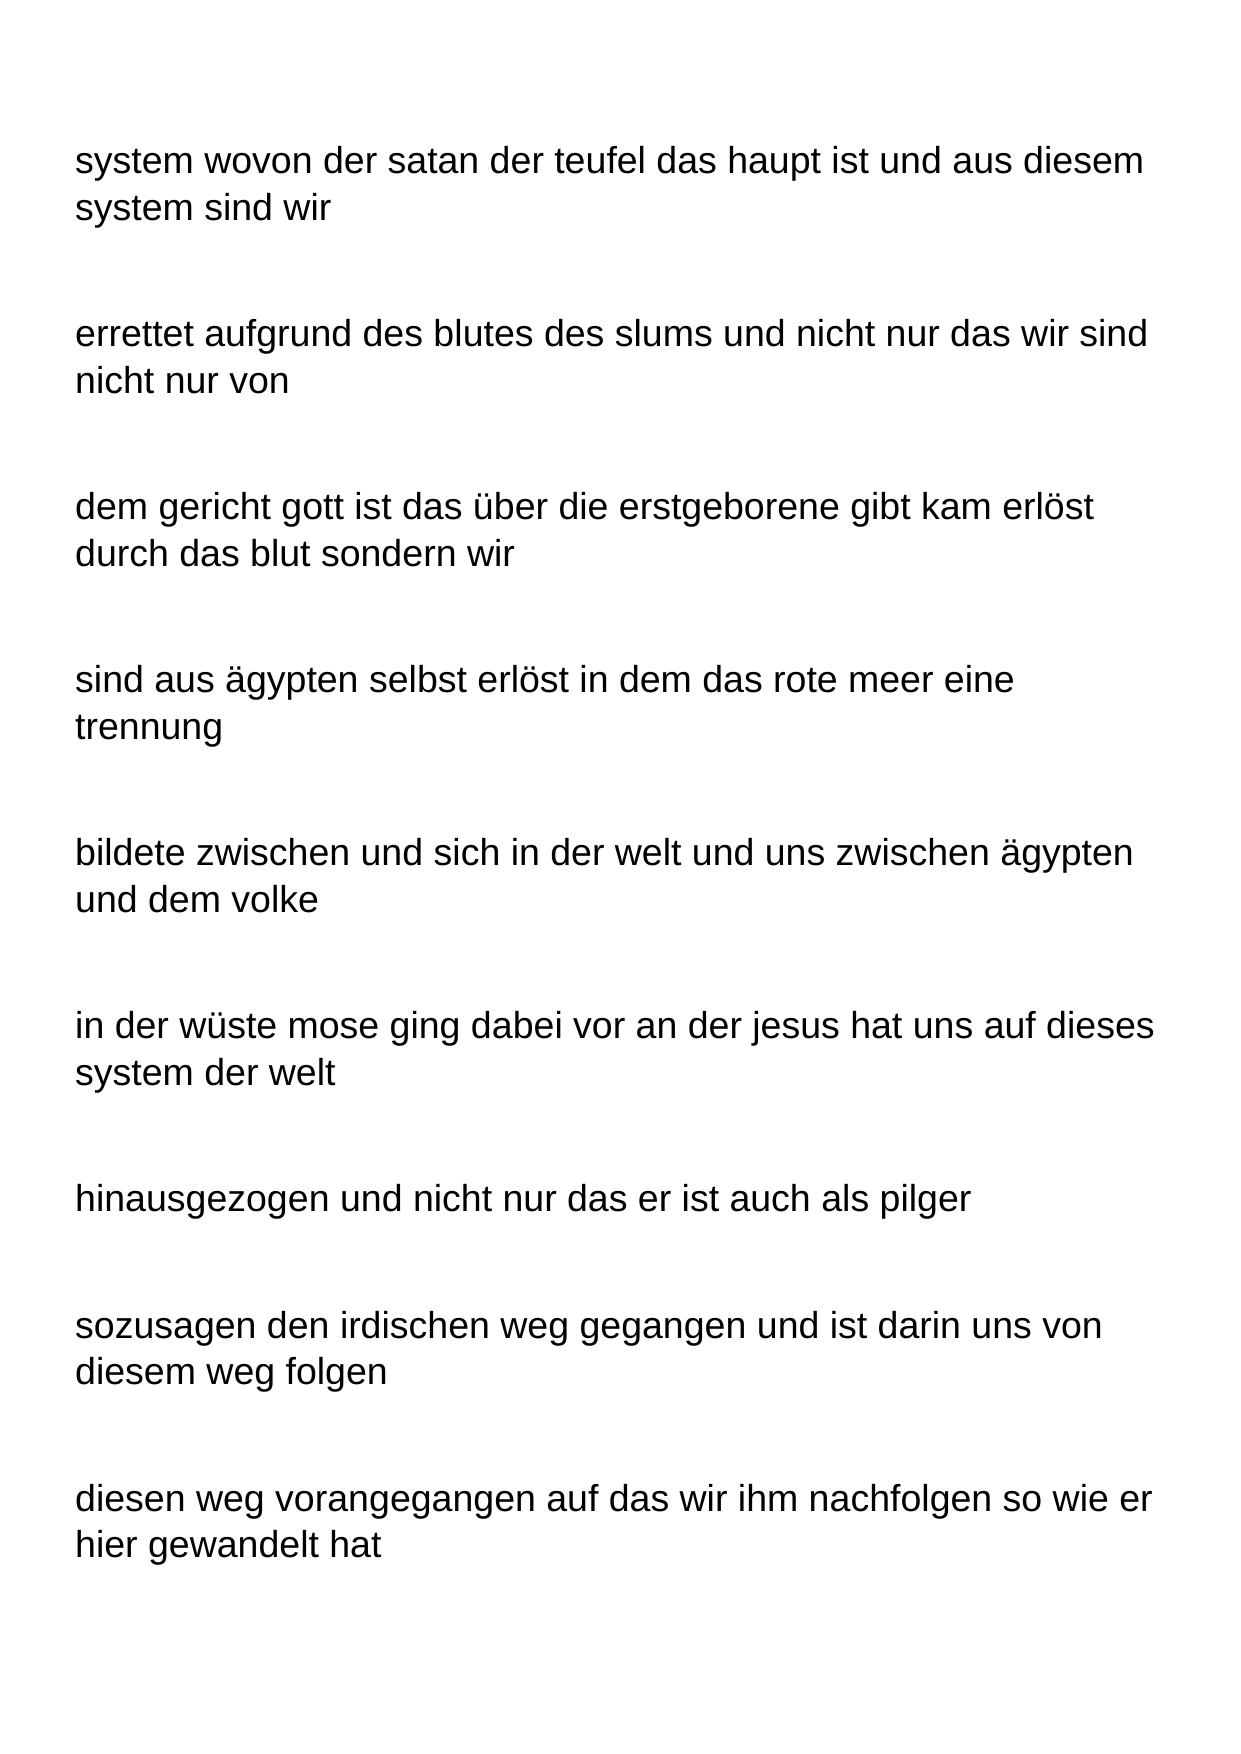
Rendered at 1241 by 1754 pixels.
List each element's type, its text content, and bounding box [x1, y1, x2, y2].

text sozusagen den irdischen weg gegangen und ist darin uns von diesem weg folgen [75, 1303, 1165, 1392]
text bildete zwischen und sich in der welt und uns zwischen ägypten und dem volke [75, 830, 1165, 920]
text in der wüste mose ging dabei vor an der jesus hat uns auf dieses system der welt [75, 1003, 1165, 1093]
text sind aus ägypten selbst erlöst in dem das rote meer eine trennung [75, 657, 1165, 747]
text dem gericht gott ist das über die erstgeborene gibt kam erlöst durch das blut sondern wir [75, 484, 1165, 574]
text diesen weg vorangegangen auf das wir ihm nachfolgen so wie er hier gewandelt hat [75, 1476, 1165, 1566]
text errettet aufgrund des blutes des slums und nicht nur das wir sind nicht nur von [75, 311, 1165, 401]
text system wovon der satan der teufel das haupt ist und aus diesem system sind wir [75, 138, 1165, 228]
text hinausgezogen und nicht nur das er ist auch als pilger [75, 1176, 1165, 1219]
